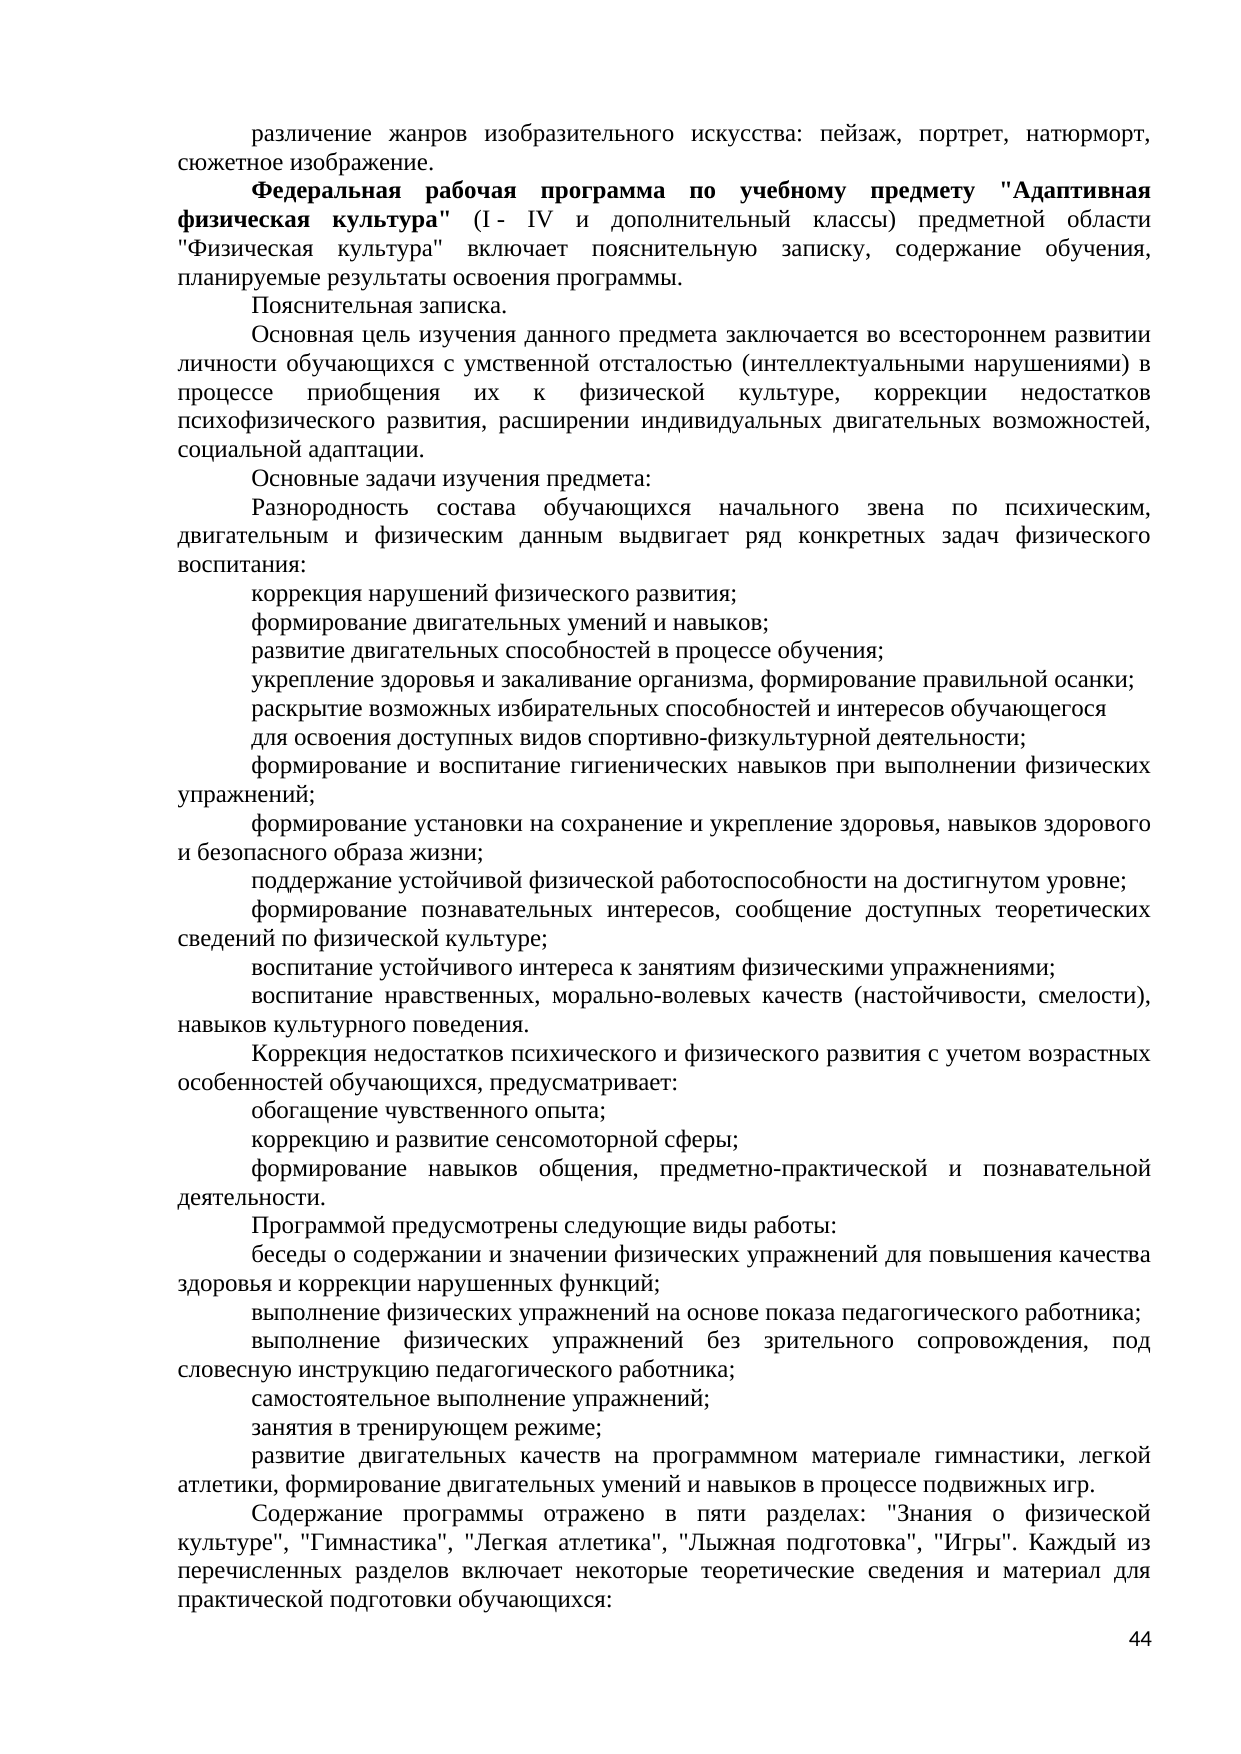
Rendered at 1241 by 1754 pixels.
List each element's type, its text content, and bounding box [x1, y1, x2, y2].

text укрепление здоровья и закаливание организма, формирование правильной осанки; [177, 664, 1152, 693]
text Федеральная рабочая программа по учебному предмету "Адаптивная физическая культура" (I - IV и дополнительный классы) предметной области "Физическая культура" включает пояснительную записку, содержание обучения, планируемые результаты освоения программы. [177, 176, 1152, 291]
text Разнородность состава обучающихся начального звена по психическим, двигательным и физическим данным выдвигает ряд конкретных задач физического воспитания: [177, 492, 1152, 578]
text формирование и воспитание гигиенических навыков при выполнении физических упражнений; [177, 751, 1152, 808]
text различение жанров изобразительного искусства: пейзаж, портрет, натюрморт, сюжетное изображение. [177, 118, 1152, 176]
text воспитание устойчивого интереса к занятиям физическими упражнениями; [177, 952, 1152, 981]
text формирование познавательных интересов, сообщение доступных теоретических сведений по физической культуре; [177, 894, 1152, 952]
text формирование двигательных умений и навыков; [177, 607, 1152, 636]
text развитие двигательных качеств на программном материале гимнастики, легкой атлетики, формирование двигательных умений и навыков в процессе подвижных игр. [177, 1441, 1152, 1498]
text Основная цель изучения данного предмета заключается во всестороннем развитии личности обучающихся с умственной отсталостью (интеллектуальными нарушениями) в процессе приобщения их к физической культуре, коррекции недостатков психофизического развития, расширении индивидуальных двигательных возможностей, социальной адаптации. [177, 319, 1152, 463]
text коррекцию и развитие сенсомоторной сферы; [177, 1124, 1152, 1153]
text выполнение физических упражнений без зрительного сопровождения, под словесную инструкцию педагогического работника; [177, 1326, 1152, 1383]
text воспитание нравственных, морально-волевых качеств (настойчивости, смелости), навыков культурного поведения. [177, 981, 1152, 1038]
text Основные задачи изучения предмета: [177, 463, 1152, 492]
text выполнение физических упражнений на основе показа педагогического работника; [177, 1297, 1152, 1326]
text формирование навыков общения, предметно-практической и познавательной деятельности. [177, 1153, 1152, 1211]
text беседы о содержании и значении физических упражнений для повышения качества здоровья и коррекции нарушенных функций; [177, 1239, 1152, 1297]
text Коррекция недостатков психического и физического развития с учетом возрастных особенностей обучающихся, предусматривает: [177, 1038, 1152, 1096]
text занятия в тренирующем режиме; [177, 1412, 1152, 1441]
text развитие двигательных способностей в процессе обучения; [177, 636, 1152, 664]
text Содержание программы отражено в пяти разделах: "Знания о физической культуре", "Гимнастика", "Легкая атлетика", "Лыжная подготовка", "Игры". Каждый из перечисленных разделов включает некоторые теоретические сведения и материал для практической подготовки обучающихся: [177, 1498, 1152, 1613]
text раскрытие возможных избирательных способностей и интересов обучающегося [177, 693, 1152, 722]
text Пояснительная записка. [177, 291, 1152, 319]
text коррекция нарушений физического развития; [177, 578, 1152, 607]
text для освоения доступных видов спортивно-физкультурной деятельности; [177, 722, 1152, 751]
text самостоятельное выполнение упражнений; [177, 1383, 1152, 1412]
text обогащение чувственного опыта; [177, 1096, 1152, 1124]
text поддержание устойчивой физической работоспособности на достигнутом уровне; [177, 866, 1152, 894]
text Программой предусмотрены следующие виды работы: [177, 1211, 1152, 1239]
text формирование установки на сохранение и укрепление здоровья, навыков здорового и безопасного образа жизни; [177, 808, 1152, 866]
